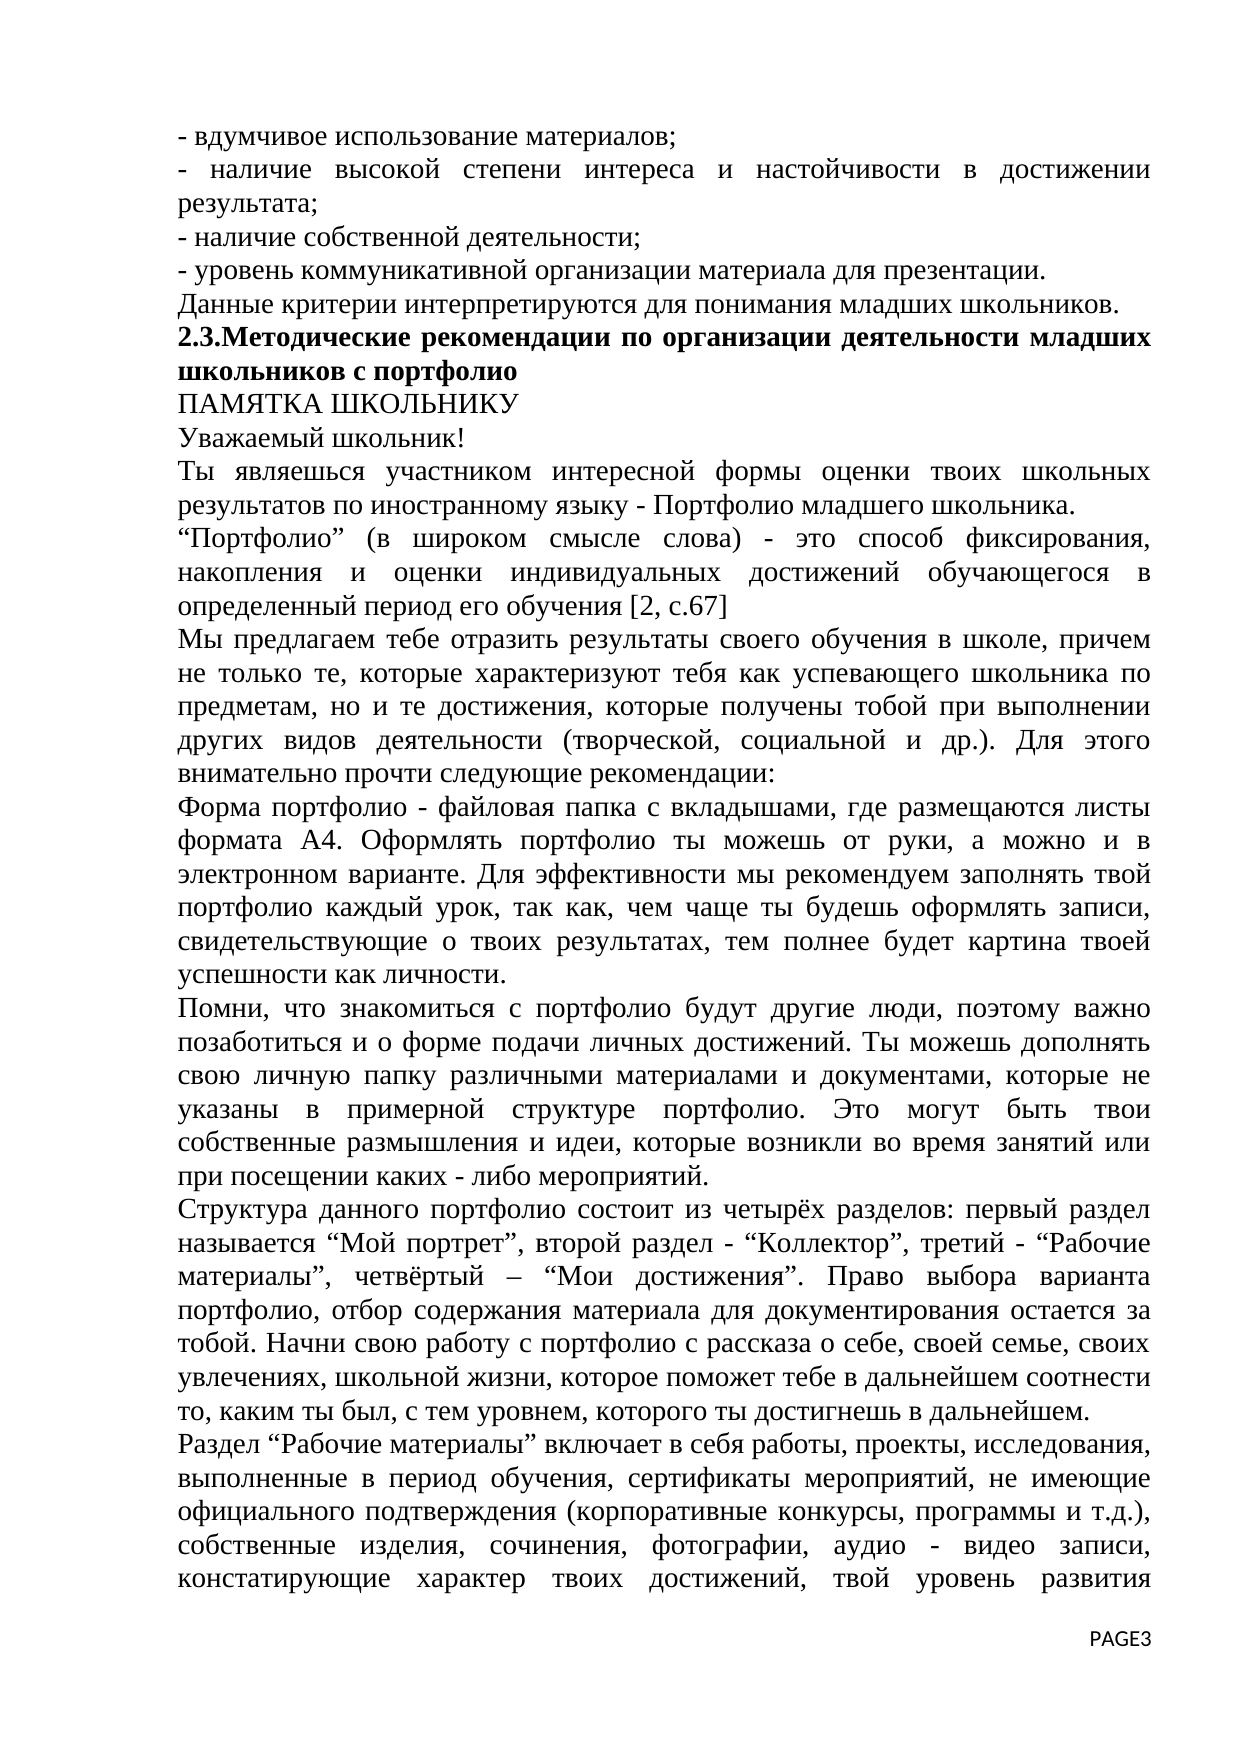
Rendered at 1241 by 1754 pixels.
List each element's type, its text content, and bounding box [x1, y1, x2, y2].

text “Портфолио” (в широком смысле слова) - это способ фиксирования, накопления и оценки индивидуальных достижений обучающегося в определенный период его обучения [2, с.67] [177, 521, 1152, 621]
text Данные критерии интерпретируются для понимания младших школьников. [177, 286, 1152, 319]
text Помни, что знакомиться с портфолио будут другие люди, поэтому важно позаботиться и о форме подачи личных достижений. Ты можешь дополнять свою личную папку различными материалами и документами, которые не указаны в примерной структуре портфолио. Это могут быть твои собственные размышления и идеи, которые возникли во время занятий или при посещении каких - либо мероприятий. [177, 990, 1152, 1191]
text Ты являешься участником интересной формы оценки твоих школьных результатов по иностранному языку - Портфолио младшего школьника. [177, 453, 1152, 521]
text - наличие высокой степени интереса и настойчивости в достижении результата; [177, 152, 1152, 219]
text Структура данного портфолио состоит из четырёх разделов: первый раздел называется “Мой портрет”, второй раздел - “Коллектор”, третий - “Рабочие материалы”, четвёртый – “Мои достижения”. Право выбора варианта портфолио, отбор содержания материала для документирования остается за тобой. Начни свою работу с портфолио с рассказа о себе, своей семье, своих увлечениях, школьной жизни, которое поможет тебе в дальнейшем соотнести то, каким ты был, с тем уровнем, которого ты достигнешь в дальнейшем. [177, 1191, 1152, 1426]
text Мы предлагаем тебе отразить результаты своего обучения в школе, причем не только те, которые характеризуют тебя как успевающего школьника по предметам, но и те достижения, которые получены тобой при выполнении других видов деятельности (творческой, социальной и др.). Для этого внимательно прочти следующие рекомендации: [177, 621, 1152, 789]
text - вдумчивое использование материалов; [177, 118, 1152, 152]
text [177, 1426, 1152, 1594]
text Уважаемый школьник! [177, 420, 1152, 453]
text - наличие собственной деятельности; [177, 219, 1152, 252]
text ПАМЯТКА ШКОЛЬНИКУ [177, 386, 1152, 420]
text 2.3.Методические рекомендации по организации деятельности младших школьников с портфолио [177, 319, 1152, 386]
text - уровень коммуникативной организации материала для презентации. [177, 252, 1152, 286]
text Форма портфолио - файловая папка с вкладышами, где размещаются листы формата А4. Оформлять портфолио ты можешь от руки, а можно и в электронном варианте. Для эффективности мы рекомендуем заполнять твой портфолио каждый урок, так как, чем чаще ты будешь оформлять записи, свидетельствующие о твоих результатах, тем полнее будет картина твоей успешности как личности. [177, 789, 1152, 990]
